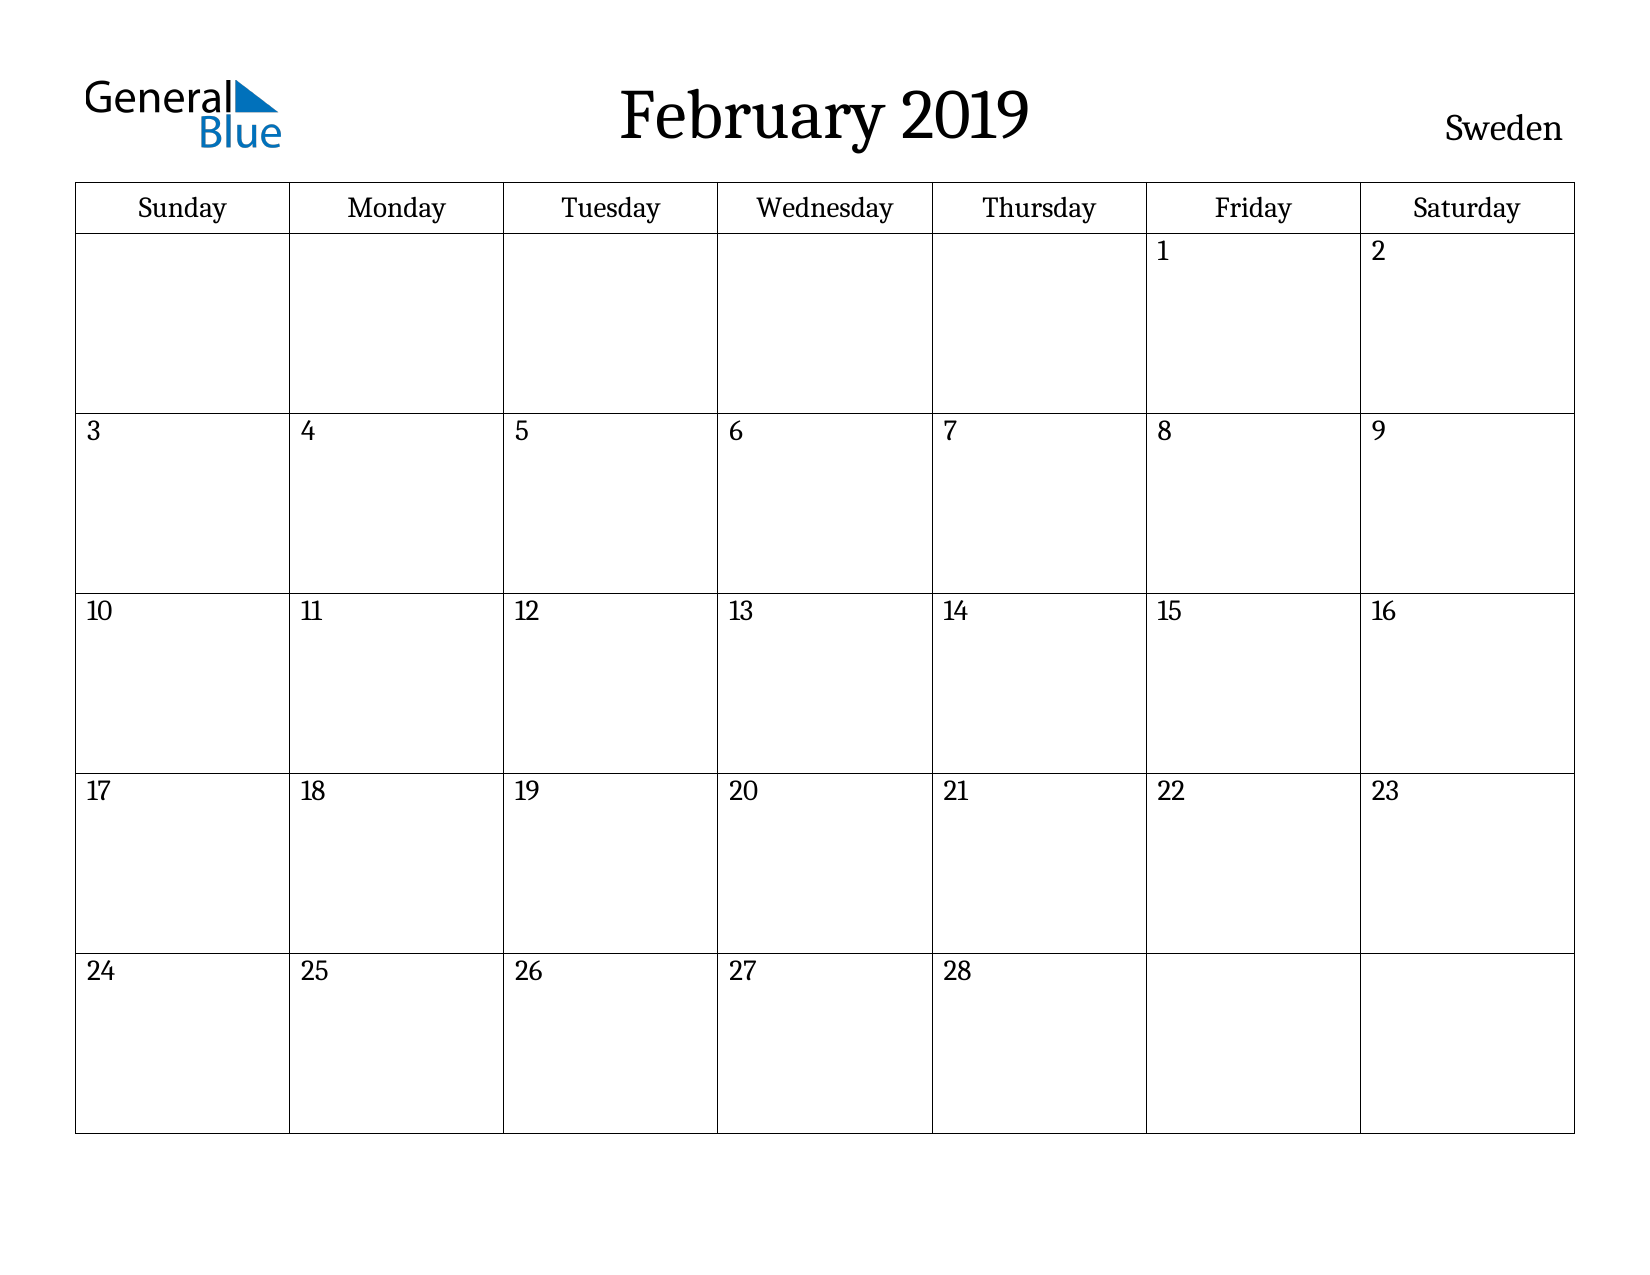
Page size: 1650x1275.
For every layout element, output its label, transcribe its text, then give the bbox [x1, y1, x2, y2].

table_cell [718, 627, 932, 773]
table_cell [1361, 954, 1574, 987]
table_cell [504, 627, 717, 773]
table_cell 6 [718, 414, 932, 447]
table_header February 2019 [504, 75, 1146, 182]
table_cell [290, 234, 503, 267]
table_cell [933, 988, 1146, 1133]
table_cell [1147, 267, 1360, 413]
table_cell 20 [718, 774, 932, 807]
table_cell [76, 988, 289, 1133]
table_cell [1147, 988, 1360, 1133]
table_cell [1361, 988, 1574, 1133]
table_cell 27 [718, 954, 932, 987]
table_cell [1147, 954, 1360, 987]
table_cell [504, 808, 717, 953]
table_cell 16 [1361, 594, 1574, 627]
table_cell [290, 448, 503, 593]
table_cell 18 [290, 774, 503, 807]
table_cell [1361, 448, 1574, 593]
table_cell [76, 448, 289, 593]
table_header [76, 75, 503, 182]
table_cell Friday [1147, 183, 1360, 233]
table_cell [504, 448, 717, 593]
table_cell 12 [504, 594, 717, 627]
table_cell [718, 988, 932, 1133]
table_cell 23 [1361, 774, 1574, 807]
table_cell 7 [933, 414, 1146, 447]
table_cell [933, 267, 1146, 413]
table_cell [504, 988, 717, 1133]
table_cell [1361, 627, 1574, 773]
table_cell Thursday [933, 183, 1146, 233]
table_cell 9 [1361, 414, 1574, 447]
table_cell [504, 267, 717, 413]
table_cell [933, 234, 1146, 267]
table_header Sweden [1146, 75, 1574, 182]
table_cell 26 [504, 954, 717, 987]
table_cell 4 [290, 414, 503, 447]
table_cell 8 [1147, 414, 1360, 447]
table_cell Sunday [76, 183, 289, 233]
table_cell 1 [1147, 234, 1360, 267]
table_cell 10 [76, 594, 289, 627]
table_cell [718, 267, 932, 413]
table_cell 2 [1361, 234, 1574, 267]
table_cell 5 [504, 414, 717, 447]
table_cell 24 [76, 954, 289, 987]
table_cell [1147, 627, 1360, 773]
table_cell Saturday [1361, 183, 1574, 233]
table_cell [76, 267, 289, 413]
table_cell Wednesday [718, 183, 932, 233]
table_cell Monday [290, 183, 503, 233]
table_cell [290, 988, 503, 1133]
table_cell [76, 808, 289, 953]
table_cell [1361, 267, 1574, 413]
table_cell [718, 808, 932, 953]
table_cell 21 [933, 774, 1146, 807]
table_cell [933, 448, 1146, 593]
table_cell 17 [76, 774, 289, 807]
table_cell Tuesday [504, 183, 717, 233]
table_cell [933, 808, 1146, 953]
table_cell 28 [933, 954, 1146, 987]
table_cell [290, 267, 503, 413]
table_cell [504, 234, 717, 267]
table_cell [76, 627, 289, 773]
table_cell 3 [76, 414, 289, 447]
picture [86, 80, 281, 148]
table_cell 11 [290, 594, 503, 627]
table_cell [933, 627, 1146, 773]
table_cell [1147, 448, 1360, 593]
table_cell [290, 808, 503, 953]
table_cell [718, 448, 932, 593]
table_cell 14 [933, 594, 1146, 627]
table_cell 19 [504, 774, 717, 807]
table_cell [1147, 808, 1360, 953]
table_cell 25 [290, 954, 503, 987]
table_cell 13 [718, 594, 932, 627]
table_cell [718, 234, 932, 267]
table_cell 15 [1147, 594, 1360, 627]
table_cell [76, 234, 289, 267]
table_cell [1361, 808, 1574, 953]
table_cell [290, 627, 503, 773]
table_cell 22 [1147, 774, 1360, 807]
